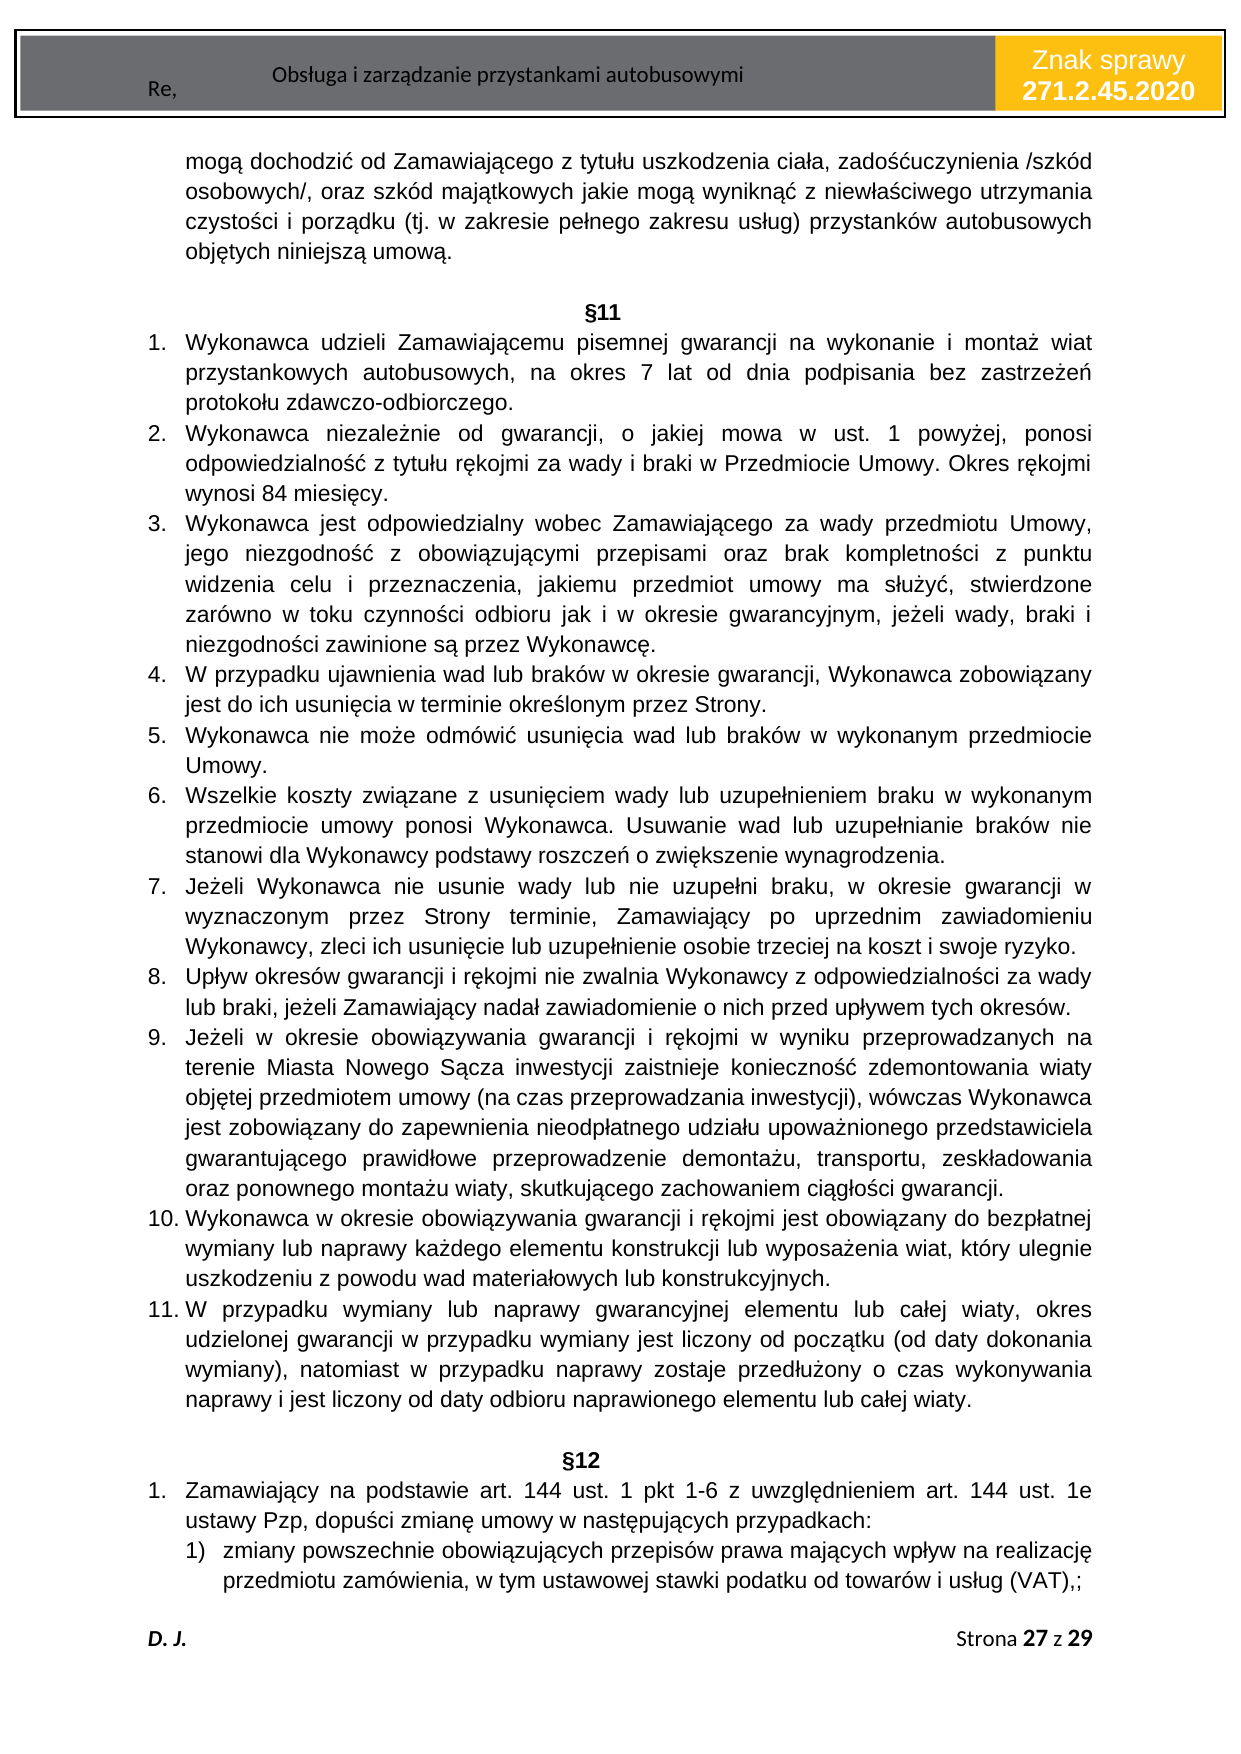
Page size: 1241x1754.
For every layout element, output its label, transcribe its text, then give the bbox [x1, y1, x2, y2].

list W przypadku ujawnienia wad lub braków w okresie gwarancji, Wykonawca zobowiązany jest do ich usunięcia w terminie określonym przez Strony. [148, 661, 1093, 718]
list Zamawiający na podstawie art. 144 ust. 1 pkt 1-6 z uwzględnieniem art. 144 ust. 1e ustawy Pzp, dopuści zmianę umowy w następujących przypadkach: [148, 1477, 1093, 1533]
list Wykonawca niezależnie od gwarancji, o jakiej mowa w ust. 1 powyżej, ponosi odpowiedzialność z tytułu rękojmi za wady i braki w Przedmiocie Umowy. Okres rękojmi wynosi 84 miesięcy. [148, 419, 1093, 506]
list Wykonawca jest odpowiedzialny wobec Zamawiającego za wady przedmiotu Umowy, jego niezgodność z obowiązującymi przepisami oraz brak kompletności z punktu widzenia celu i przeznaczenia, jakiemu przedmiot umowy ma służyć, stwierdzone zarówno w toku czynności odbioru jak i w okresie gwarancyjnym, jeżeli wady, braki i niezgodności zawinione są przez Wykonawcę. [148, 510, 1093, 657]
list Wykonawca udzieli Zamawiającemu pisemnej gwarancji na wykonanie i montaż wiat przystankowych autobusowych, na okres 7 lat od dnia podpisania bez zastrzeżeń protokołu zdawczo-odbiorczego. [148, 329, 1093, 416]
list zmiany powszechnie obowiązujących przepisów prawa mających wpływ na realizację przedmiotu zamówienia, w tym ustawowej stawki podatku od towarów i usług (VAT),; [185, 1537, 1093, 1594]
list Jeżeli Wykonawca nie usunie wady lub nie uzupełni braku, w okresie gwarancji w wyznaczonym przez Strony terminie, Zamawiający po uprzednim zawiadomieniu Wykonawcy, zleci ich usunięcie lub uzupełnienie osobie trzeciej na koszt i swoje ryzyko. [148, 873, 1093, 959]
list W przypadku wymiany lub naprawy gwarancyjnej elementu lub całej wiaty, okres udzielonej gwarancji w przypadku wymiany jest liczony od początku (od daty dokonania wymiany), natomiast w przypadku naprawy zostaje przedłużony o czas wykonywania naprawy i jest liczony od daty odbioru naprawionego elementu lub całej wiaty. [148, 1296, 1093, 1412]
list Wszelkie koszty związane z usunięciem wady lub uzupełnieniem braku w wykonanym przedmiocie umowy ponosi Wykonawca. Usuwanie wad lub uzupełnianie braków nie stanowi dla Wykonawcy podstawy roszczeń o zwiększenie wynagrodzenia. [148, 782, 1093, 869]
list Jeżeli w okresie obowiązywania gwarancji i rękojmi w wyniku przeprowadzanych na terenie Miasta Nowego Sącza inwestycji zaistnieje konieczność zdemontowania wiaty objętej przedmiotem umowy (na czas przeprowadzania inwestycji), wówczas Wykonawca jest zobowiązany do zapewnienia nieodpłatnego udziału upoważnionego przedstawiciela gwarantującego prawidłowe przeprowadzenie demontażu, transportu, zeskładowania oraz ponownego montażu wiaty, skutkującego zachowaniem ciągłości gwarancji. [148, 1024, 1093, 1201]
text §12 [148, 1447, 1093, 1473]
list Upływ okresów gwarancji i rękojmi nie zwalnia Wykonawcy z odpowiedzialności za wady lub braki, jeżeli Zamawiający nadał zawiadomienie o nich przed upływem tych okresów. [148, 963, 1093, 1020]
list Wykonawca w okresie obowiązywania gwarancji i rękojmi jest obowiązany do bezpłatnej wymiany lub naprawy każdego elementu konstrukcji lub wyposażenia wiat, który ulegnie uszkodzeniu z powodu wad materiałowych lub konstrukcyjnych. [148, 1205, 1093, 1292]
list Wykonawca nie może odmówić usunięcia wad lub braków w wykonanym przedmiocie Umowy. [148, 722, 1093, 778]
text §11 [148, 299, 1093, 325]
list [148, 148, 1093, 264]
